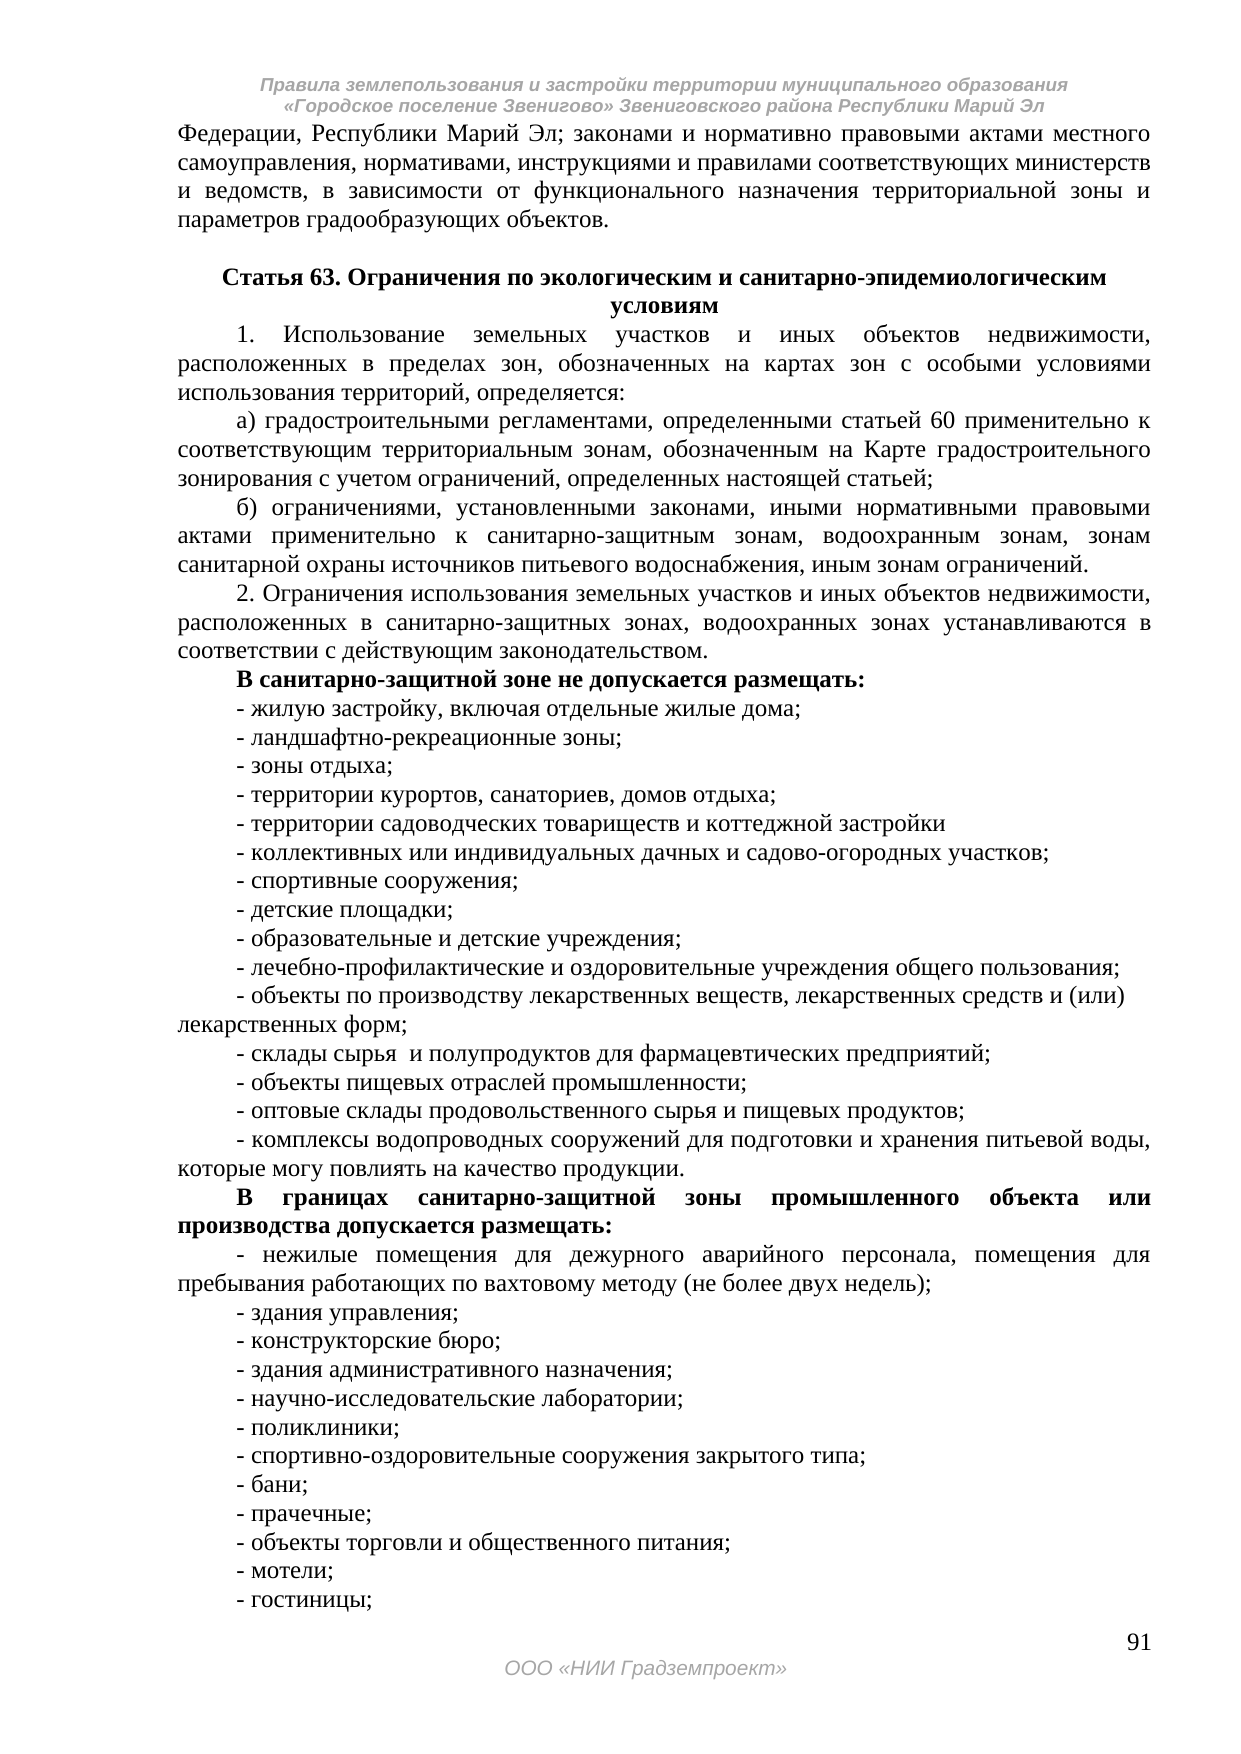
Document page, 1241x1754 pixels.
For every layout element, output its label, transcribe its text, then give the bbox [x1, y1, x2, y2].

text - спортивно-оздоровительные сооружения закрытого типа; [177, 1441, 1152, 1469]
text - конструкторские бюро; [177, 1326, 1152, 1354]
text - территории курортов, санаториев, домов отдыха; [177, 779, 1152, 808]
text - ландшафтно-рекреационные зоны; [177, 722, 1152, 751]
text - образовательные и детские учреждения; [177, 923, 1152, 952]
text - спортивные сооружения; [177, 866, 1152, 894]
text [177, 118, 1152, 233]
text - коллективных или индивидуальных дачных и садово-огородных участков; [177, 837, 1152, 866]
text - зоны отдыха; [177, 751, 1152, 779]
text - поликлиники; [177, 1412, 1152, 1441]
text - объекты торговли и общественного питания; [177, 1527, 1152, 1556]
text б) ограничениями, установленными законами, иными нормативными правовыми актами применительно к санитарно-защитным зонам, водоохранным зонам, зонам санитарной охраны источников питьевого водоснабжения, иным зонам ограничений. [177, 492, 1152, 578]
text 1. Использование земельных участков и иных объектов недвижимости, расположенных в пределах зон, обозначенных на картах зон с особыми условиями использования территорий, определяется: [177, 319, 1152, 406]
text - мотели; [177, 1556, 1152, 1584]
text - гостиницы; [177, 1584, 1152, 1613]
text - объекты по производству лекарственных веществ, лекарственных средств и (или) [177, 981, 1152, 1009]
text - комплексы водопроводных сооружений для подготовки и хранения питьевой воды, которые могу повлиять на качество продукции. [177, 1124, 1152, 1182]
text - нежилые помещения для дежурного аварийного персонала, помещения для пребывания работающих по вахтовому методу (не более двух недель); [177, 1239, 1152, 1297]
text лекарственных форм; [177, 1009, 1152, 1038]
text а) градостроительными регламентами, определенными статьей 60 применительно к соответствующим территориальным зонам, обозначенным на Карте градостроительного зонирования с учетом ограничений, определенных настоящей статьей; [177, 406, 1152, 492]
text - бани; [177, 1469, 1152, 1498]
text В границах санитарно-защитной зоны промышленного объекта или производства допускается размещать: [177, 1182, 1152, 1239]
text - склады сырья и полупродуктов для фармацевтических предприятий; [177, 1038, 1152, 1067]
text - жилую застройку, включая отдельные жилые дома; [177, 693, 1152, 722]
text - здания управления; [177, 1297, 1152, 1326]
text - лечебно-профилактические и оздоровительные учреждения общего пользования; [177, 952, 1152, 981]
subtitle Статья 63. Ограничения по экологическим и санитарно-эпидемиологическим условиям [177, 262, 1152, 319]
text - научно-исследовательские лаборатории; [177, 1383, 1152, 1412]
text В санитарно-защитной зоне не допускается размещать: [177, 664, 1152, 693]
text - оптовые склады продовольственного сырья и пищевых продуктов; [177, 1096, 1152, 1124]
text 2. Ограничения использования земельных участков и иных объектов недвижимости, расположенных в санитарно-защитных зонах, водоохранных зонах устанавливаются в соответствии с действующим законодательством. [177, 578, 1152, 664]
text - прачечные; [177, 1498, 1152, 1527]
text - объекты пищевых отраслей промышленности; [177, 1067, 1152, 1096]
text - территории садоводческих товариществ и коттеджной застройки [177, 808, 1152, 837]
text - здания административного назначения; [177, 1354, 1152, 1383]
text - детские площадки; [177, 894, 1152, 923]
